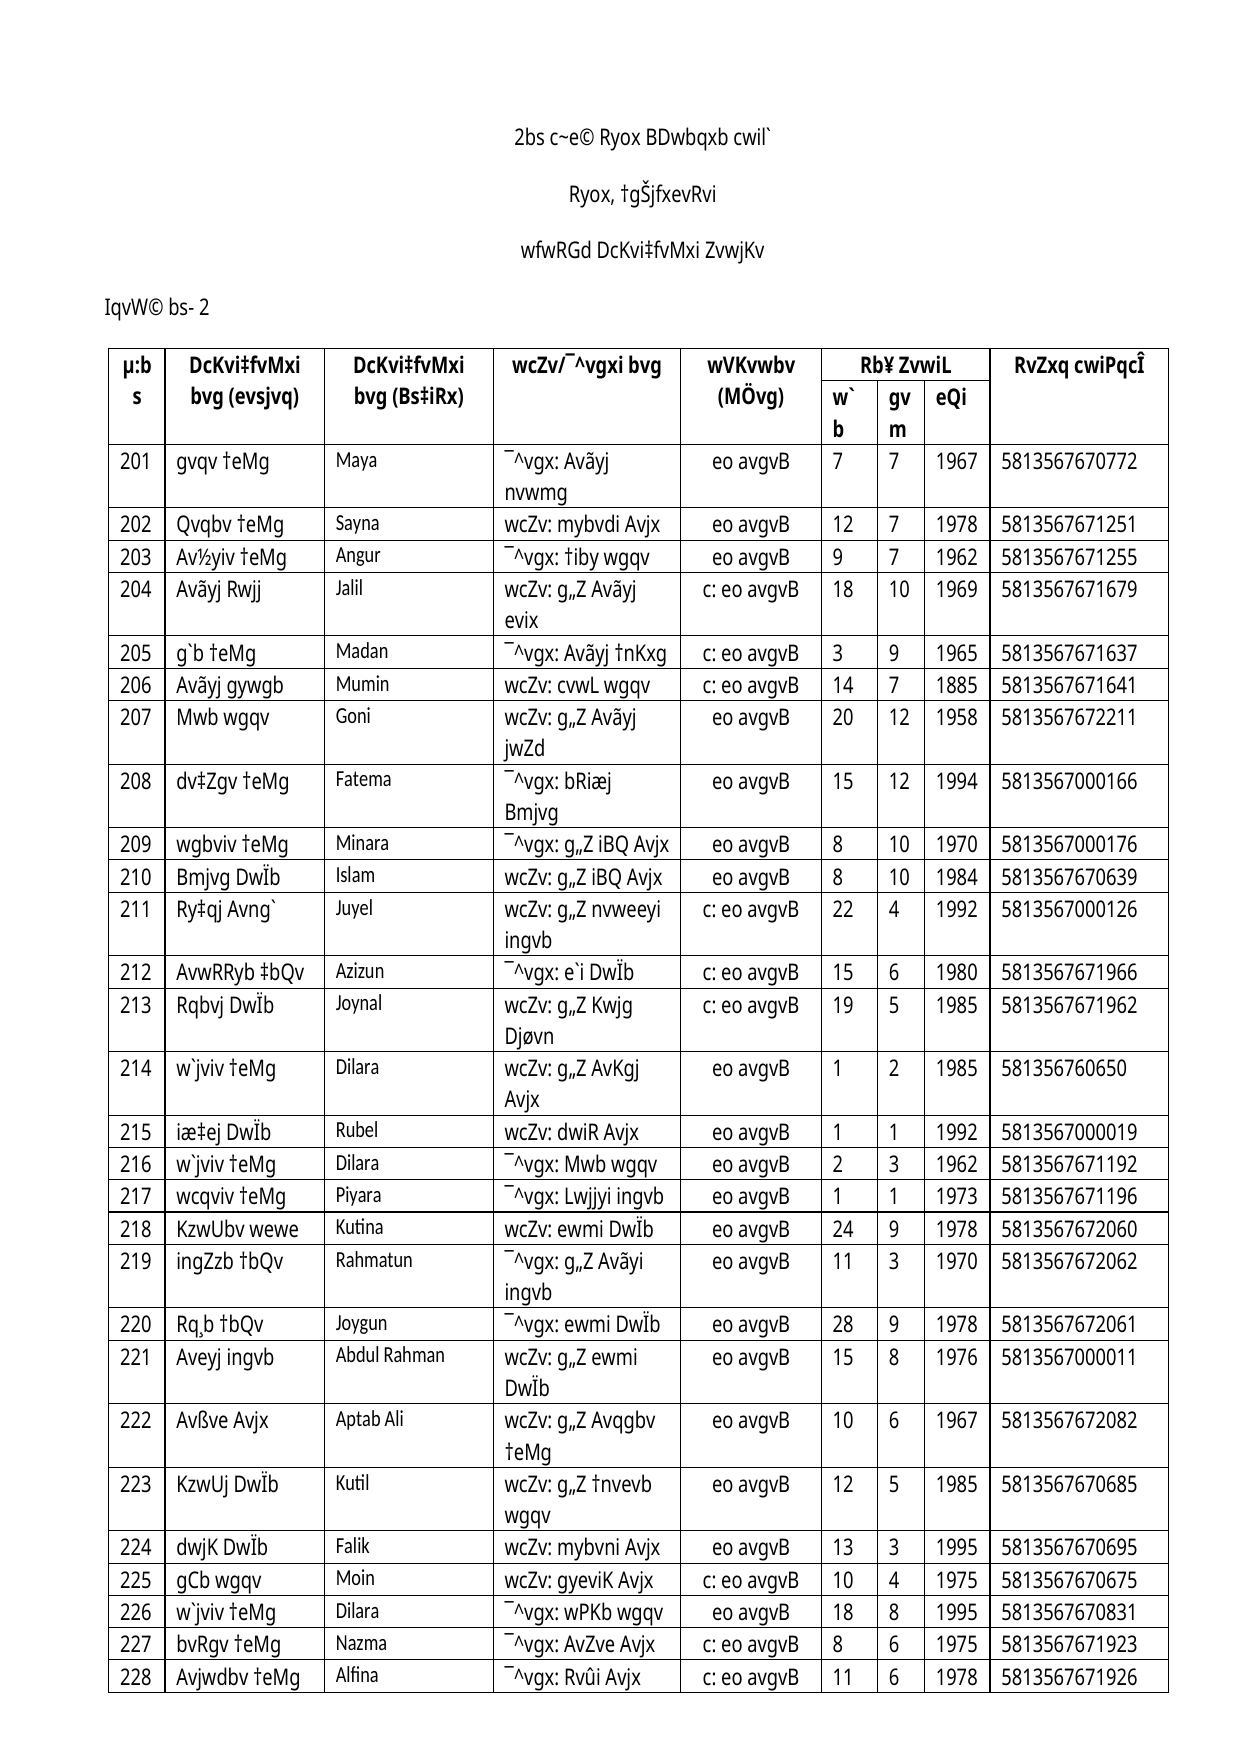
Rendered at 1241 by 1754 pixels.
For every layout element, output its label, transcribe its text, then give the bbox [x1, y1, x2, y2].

table_cell eo avgvB [681, 1404, 821, 1467]
table_cell eo avgvB [681, 541, 821, 572]
table_cell 1885 [925, 669, 989, 700]
table_cell 221 [109, 1341, 164, 1403]
table_cell 10 [822, 1404, 877, 1467]
table_cell wcqviv †eMg [166, 1180, 324, 1211]
table_cell 1958 [925, 701, 989, 763]
table_cell 220 [109, 1308, 164, 1339]
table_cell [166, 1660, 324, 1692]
table_cell Abdul Rahman [325, 1341, 493, 1403]
table_cell 1 [822, 1052, 877, 1114]
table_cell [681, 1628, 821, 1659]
table_cell 208 [109, 765, 164, 827]
table_cell 10 [878, 860, 924, 892]
table_cell ¯^vgx: g„Z iBQ Avjx [494, 828, 680, 859]
table_cell 204 [109, 573, 164, 635]
table_cell 19 [822, 989, 877, 1051]
table_cell ¯^vgx: e`i DwÏb [494, 956, 680, 987]
table_cell 5813567671962 [991, 989, 1168, 1051]
table_cell 1970 [925, 1245, 989, 1307]
table_cell wcZv: g„Z AvKgj Avjx [494, 1052, 680, 1114]
table_cell 5813567672082 [991, 1404, 1168, 1467]
table_header wVKvwbv (MÖvg) [681, 349, 821, 444]
table_cell Mwb wgqv [166, 701, 324, 763]
table_cell 5813567000126 [991, 893, 1168, 955]
table_cell 22 [822, 893, 877, 955]
table_cell 5813567672062 [991, 1245, 1168, 1307]
table_cell 210 [109, 860, 164, 892]
table_cell 5813567670639 [991, 860, 1168, 892]
table_cell 4 [878, 893, 924, 955]
table_cell 1994 [925, 765, 989, 827]
table_cell 9 [822, 541, 877, 572]
table_cell 1967 [925, 445, 989, 507]
table_cell 205 [109, 636, 164, 668]
table_cell 223 [109, 1468, 164, 1530]
table_cell 7 [878, 445, 924, 507]
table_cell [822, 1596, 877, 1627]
table_cell 226 [109, 1596, 164, 1627]
table_cell ¯^vgx: †iby wgqv [494, 541, 680, 572]
table_cell Azizun [325, 956, 493, 987]
table_cell 5813567671679 [991, 573, 1168, 635]
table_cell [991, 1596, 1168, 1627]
table_cell 218 [109, 1213, 164, 1244]
table_cell gCb wgqv [166, 1564, 324, 1595]
table_cell eo avgvB [681, 1148, 821, 1179]
table_cell ¯^vgx: ewmi DwÏb [494, 1308, 680, 1339]
table_cell 9 [878, 1213, 924, 1244]
table_cell wcZv: g„Z iBQ Avjx [494, 860, 680, 892]
table_cell wcZv: g„Z †nvevb wgqv [494, 1468, 680, 1530]
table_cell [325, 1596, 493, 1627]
table_cell 10 [822, 1564, 877, 1595]
table_cell 5813567670685 [991, 1468, 1168, 1530]
text Ryox, †gŠjfxevRvi [90, 178, 1195, 209]
table_cell c: eo avgvB [681, 989, 821, 1051]
table_cell w`b [822, 381, 877, 444]
table_cell ¯^vgx: Avãyj nvwmg [494, 445, 680, 507]
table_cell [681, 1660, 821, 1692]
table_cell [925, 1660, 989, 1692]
table_cell wcZv: dwiR Avjx [494, 1116, 680, 1147]
table_cell 211 [109, 893, 164, 955]
table_cell Juyel [325, 893, 493, 955]
table_cell 1985 [925, 1052, 989, 1114]
table_cell wcZv: g„Z Avãyj jwZd [494, 701, 680, 763]
table_cell 8 [822, 828, 877, 859]
table_cell 5813567672061 [991, 1308, 1168, 1339]
table_cell 8 [878, 1341, 924, 1403]
table_cell 9 [878, 1308, 924, 1339]
table_cell 5813567000176 [991, 828, 1168, 859]
table_cell 15 [822, 765, 877, 827]
table_cell 5813567671196 [991, 1180, 1168, 1211]
table_cell 5813567670695 [991, 1531, 1168, 1562]
table_cell 224 [109, 1531, 164, 1562]
table_cell 216 [109, 1148, 164, 1179]
text 2bs c~e© Ryox BDwbqxb cwil` [90, 121, 1195, 152]
table_cell Qvqbv †eMg [166, 508, 324, 539]
table_cell 1976 [925, 1341, 989, 1403]
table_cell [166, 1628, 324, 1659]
table_cell Aveyj ingvb [166, 1341, 324, 1403]
table_cell 14 [822, 669, 877, 700]
table_cell Kutil [325, 1468, 493, 1530]
table_cell eo avgvB [681, 508, 821, 539]
table_cell 206 [109, 669, 164, 700]
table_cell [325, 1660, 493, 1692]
table_cell 1978 [925, 508, 989, 539]
table_cell w`jviv †eMg [166, 1596, 324, 1627]
table_cell 7 [878, 508, 924, 539]
table_cell 15 [822, 1341, 877, 1403]
table_cell 8 [822, 860, 877, 892]
table_cell 1984 [925, 860, 989, 892]
table_cell eo avgvB [681, 1308, 821, 1339]
table_cell Falik [325, 1531, 493, 1562]
table_cell 203 [109, 541, 164, 572]
table_cell g`b †eMg [166, 636, 324, 668]
table_cell 5813567672060 [991, 1213, 1168, 1244]
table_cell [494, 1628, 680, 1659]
table_cell wcZv: g„Z Kwjg Djøvn [494, 989, 680, 1051]
table_cell 28 [822, 1308, 877, 1339]
table_cell 1980 [925, 956, 989, 987]
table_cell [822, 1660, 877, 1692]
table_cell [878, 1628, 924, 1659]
table_cell 12 [822, 1468, 877, 1530]
table_header DcKvi‡fvMxi bvg (Bs‡iRx) [325, 349, 493, 444]
table_cell Dilara [325, 1148, 493, 1179]
table_cell 1985 [925, 989, 989, 1051]
table_cell 5813567670772 [991, 445, 1168, 507]
table_cell 1 [822, 1180, 877, 1211]
table_cell Rqbvj DwÏb [166, 989, 324, 1051]
table_cell gvqv †eMg [166, 445, 324, 507]
table_cell c: eo avgvB [681, 636, 821, 668]
table_cell 15 [822, 956, 877, 987]
table_cell dwjK DwÏb [166, 1531, 324, 1562]
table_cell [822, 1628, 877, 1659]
table_header DcKvi‡fvMxi bvg (evsjvq) [166, 349, 324, 444]
table_cell KzwUj DwÏb [166, 1468, 324, 1530]
table_cell 7 [878, 669, 924, 700]
table_cell wcZv: mybvdi Avjx [494, 508, 680, 539]
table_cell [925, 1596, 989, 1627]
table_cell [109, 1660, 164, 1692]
table_cell 215 [109, 1116, 164, 1147]
table_cell Madan [325, 636, 493, 668]
table_cell 1992 [925, 893, 989, 955]
table_cell 3 [878, 1531, 924, 1562]
table_cell 5 [878, 989, 924, 1051]
table_cell eo avgvB [681, 1116, 821, 1147]
table_cell Piyara [325, 1180, 493, 1211]
table_cell 1975 [925, 1564, 989, 1595]
table_cell 209 [109, 828, 164, 859]
table_cell 201 [109, 445, 164, 507]
table_cell 1 [878, 1116, 924, 1147]
table_cell ingZzb †bQv [166, 1245, 324, 1307]
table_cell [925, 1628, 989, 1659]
table_cell Islam [325, 860, 493, 892]
table_cell 5813567671192 [991, 1148, 1168, 1179]
table_cell wcZv: g„Z ewmi DwÏb [494, 1341, 680, 1403]
table_cell eo avgvB [681, 1180, 821, 1211]
table_cell 225 [109, 1564, 164, 1595]
table_cell Jalil [325, 573, 493, 635]
table_cell Mumin [325, 669, 493, 700]
table_cell KzwUbv wewe [166, 1213, 324, 1244]
table_cell Rubel [325, 1116, 493, 1147]
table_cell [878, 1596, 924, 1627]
table_cell 5813567671641 [991, 669, 1168, 700]
table_cell ¯^vgx: g„Z Avãyi ingvb [494, 1245, 680, 1307]
table_cell ¯^vgx: bRiæj Bmjvg [494, 765, 680, 827]
table_cell 222 [109, 1404, 164, 1467]
table_cell 3 [822, 636, 877, 668]
table_cell eo avgvB [681, 1213, 821, 1244]
table_cell 10 [878, 573, 924, 635]
table_cell 20 [822, 701, 877, 763]
table_cell eo avgvB [681, 860, 821, 892]
table_cell 5813567671966 [991, 956, 1168, 987]
table_cell Minara [325, 828, 493, 859]
table_cell 2 [878, 1052, 924, 1114]
table_cell 6 [878, 956, 924, 987]
table_cell eo avgvB [681, 1468, 821, 1530]
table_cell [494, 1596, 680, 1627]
table_cell eo avgvB [681, 1531, 821, 1562]
table_cell 12 [822, 508, 877, 539]
table_cell 12 [878, 701, 924, 763]
table_cell Joygun [325, 1308, 493, 1339]
table_cell 1962 [925, 541, 989, 572]
table_cell wcZv: g„Z Avqgbv †eMg [494, 1404, 680, 1467]
table_cell 18 [822, 573, 877, 635]
table_cell dv‡Zgv †eMg [166, 765, 324, 827]
table_cell 214 [109, 1052, 164, 1114]
table_cell ¯^vgx: Lwjjyi ingvb [494, 1180, 680, 1211]
table_cell eo avgvB [681, 1341, 821, 1403]
table_cell Joynal [325, 989, 493, 1051]
table_cell 2 [822, 1148, 877, 1179]
table_cell 202 [109, 508, 164, 539]
table_cell wcZv: ewmi DwÏb [494, 1213, 680, 1244]
table_cell 4 [878, 1564, 924, 1595]
table_cell 581356760650 [991, 1052, 1168, 1114]
table_cell 3 [878, 1245, 924, 1307]
table_cell 1 [878, 1180, 924, 1211]
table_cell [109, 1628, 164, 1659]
table_cell Avßve Avjx [166, 1404, 324, 1467]
table_cell c: eo avgvB [681, 573, 821, 635]
text wfwRGd DcKvi‡fvMxi ZvwjKv [90, 234, 1195, 266]
table_cell eo avgvB [681, 765, 821, 827]
table_cell 11 [822, 1245, 877, 1307]
table_cell wcZv: gyeviK Avjx [494, 1564, 680, 1595]
table_cell Goni [325, 701, 493, 763]
table_cell 1962 [925, 1148, 989, 1179]
table_cell 9 [878, 636, 924, 668]
table_cell 1965 [925, 636, 989, 668]
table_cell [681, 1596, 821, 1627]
table_cell 3 [878, 1148, 924, 1179]
table_cell Av½yiv †eMg [166, 541, 324, 572]
table_cell 5813567671637 [991, 636, 1168, 668]
table_cell eo avgvB [681, 701, 821, 763]
table_header wcZv/¯^vgxi bvg [494, 349, 680, 444]
table_cell Kutina [325, 1213, 493, 1244]
table_cell Rq¸b †bQv [166, 1308, 324, 1339]
table_cell 5813567672211 [991, 701, 1168, 763]
table_cell 1978 [925, 1308, 989, 1339]
table_cell 5813567000019 [991, 1116, 1168, 1147]
table_cell eQi [925, 381, 989, 444]
table_cell wcZv: mybvni Avjx [494, 1531, 680, 1562]
table_cell 207 [109, 701, 164, 763]
table_cell w`jviv †eMg [166, 1052, 324, 1114]
table_cell c: eo avgvB [681, 956, 821, 987]
table_cell eo avgvB [681, 1245, 821, 1307]
table_cell Sayna [325, 508, 493, 539]
table_cell 1969 [925, 573, 989, 635]
table_cell 5 [878, 1468, 924, 1530]
table_cell ¯^vgx: Avãyj †nKxg [494, 636, 680, 668]
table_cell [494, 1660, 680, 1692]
table_cell 1985 [925, 1468, 989, 1530]
table_cell Bmjvg DwÏb [166, 860, 324, 892]
table_cell Dilara [325, 1052, 493, 1114]
table_cell 217 [109, 1180, 164, 1211]
table_cell 6 [878, 1404, 924, 1467]
table_cell 1978 [925, 1213, 989, 1244]
table_cell 12 [878, 765, 924, 827]
table_cell 1995 [925, 1531, 989, 1562]
table_cell ¯^vgx: Mwb wgqv [494, 1148, 680, 1179]
table_cell wcZv: cvwL wgqv [494, 669, 680, 700]
table_cell Moin [325, 1564, 493, 1595]
table_cell Avãyj Rwjj [166, 573, 324, 635]
table_cell Angur [325, 541, 493, 572]
table_cell wgbviv †eMg [166, 828, 324, 859]
table_cell 5813567671255 [991, 541, 1168, 572]
table_cell 1973 [925, 1180, 989, 1211]
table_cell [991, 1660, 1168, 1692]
table_cell 213 [109, 989, 164, 1051]
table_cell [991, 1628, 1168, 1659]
table_cell 1970 [925, 828, 989, 859]
table_cell c: eo avgvB [681, 893, 821, 955]
table_header RvZxq cwiPqcÎ [991, 349, 1168, 444]
table_cell w`jviv †eMg [166, 1148, 324, 1179]
table_cell 1 [822, 1116, 877, 1147]
table_cell AvwRRyb ‡bQv [166, 956, 324, 987]
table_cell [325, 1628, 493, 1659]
table_cell gvm [878, 381, 924, 444]
table_cell Fatema [325, 765, 493, 827]
table_cell Rahmatun [325, 1245, 493, 1307]
table_cell eo avgvB [681, 828, 821, 859]
table_cell 219 [109, 1245, 164, 1307]
table_cell 24 [822, 1213, 877, 1244]
table_cell 13 [822, 1531, 877, 1562]
text IqvW© bs- 2 [90, 291, 1195, 322]
table_cell 7 [822, 445, 877, 507]
table_cell iæ‡ej DwÏb [166, 1116, 324, 1147]
table_cell 5813567670675 [991, 1564, 1168, 1595]
table_cell 5813567000166 [991, 765, 1168, 827]
table_cell Maya [325, 445, 493, 507]
table_cell 1992 [925, 1116, 989, 1147]
table_cell Aptab Ali [325, 1404, 493, 1467]
table_cell c: eo avgvB [681, 669, 821, 700]
table_cell 1967 [925, 1404, 989, 1467]
table_cell c: eo avgvB [681, 1564, 821, 1595]
table_cell Ry‡qj Avng` [166, 893, 324, 955]
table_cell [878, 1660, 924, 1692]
table_cell Avãyj gywgb [166, 669, 324, 700]
table_cell 10 [878, 828, 924, 859]
table_cell wcZv: g„Z Avãyj evix [494, 573, 680, 635]
table_header µ:bs [109, 349, 164, 444]
table_cell eo avgvB [681, 1052, 821, 1114]
table_cell eo avgvB [681, 445, 821, 507]
table_header Rb¥ ZvwiL [822, 349, 989, 380]
table_cell 7 [878, 541, 924, 572]
table_cell wcZv: g„Z nvweeyi ingvb [494, 893, 680, 955]
table_cell 5813567671251 [991, 508, 1168, 539]
table_cell 212 [109, 956, 164, 987]
table_cell 5813567000011 [991, 1341, 1168, 1403]
